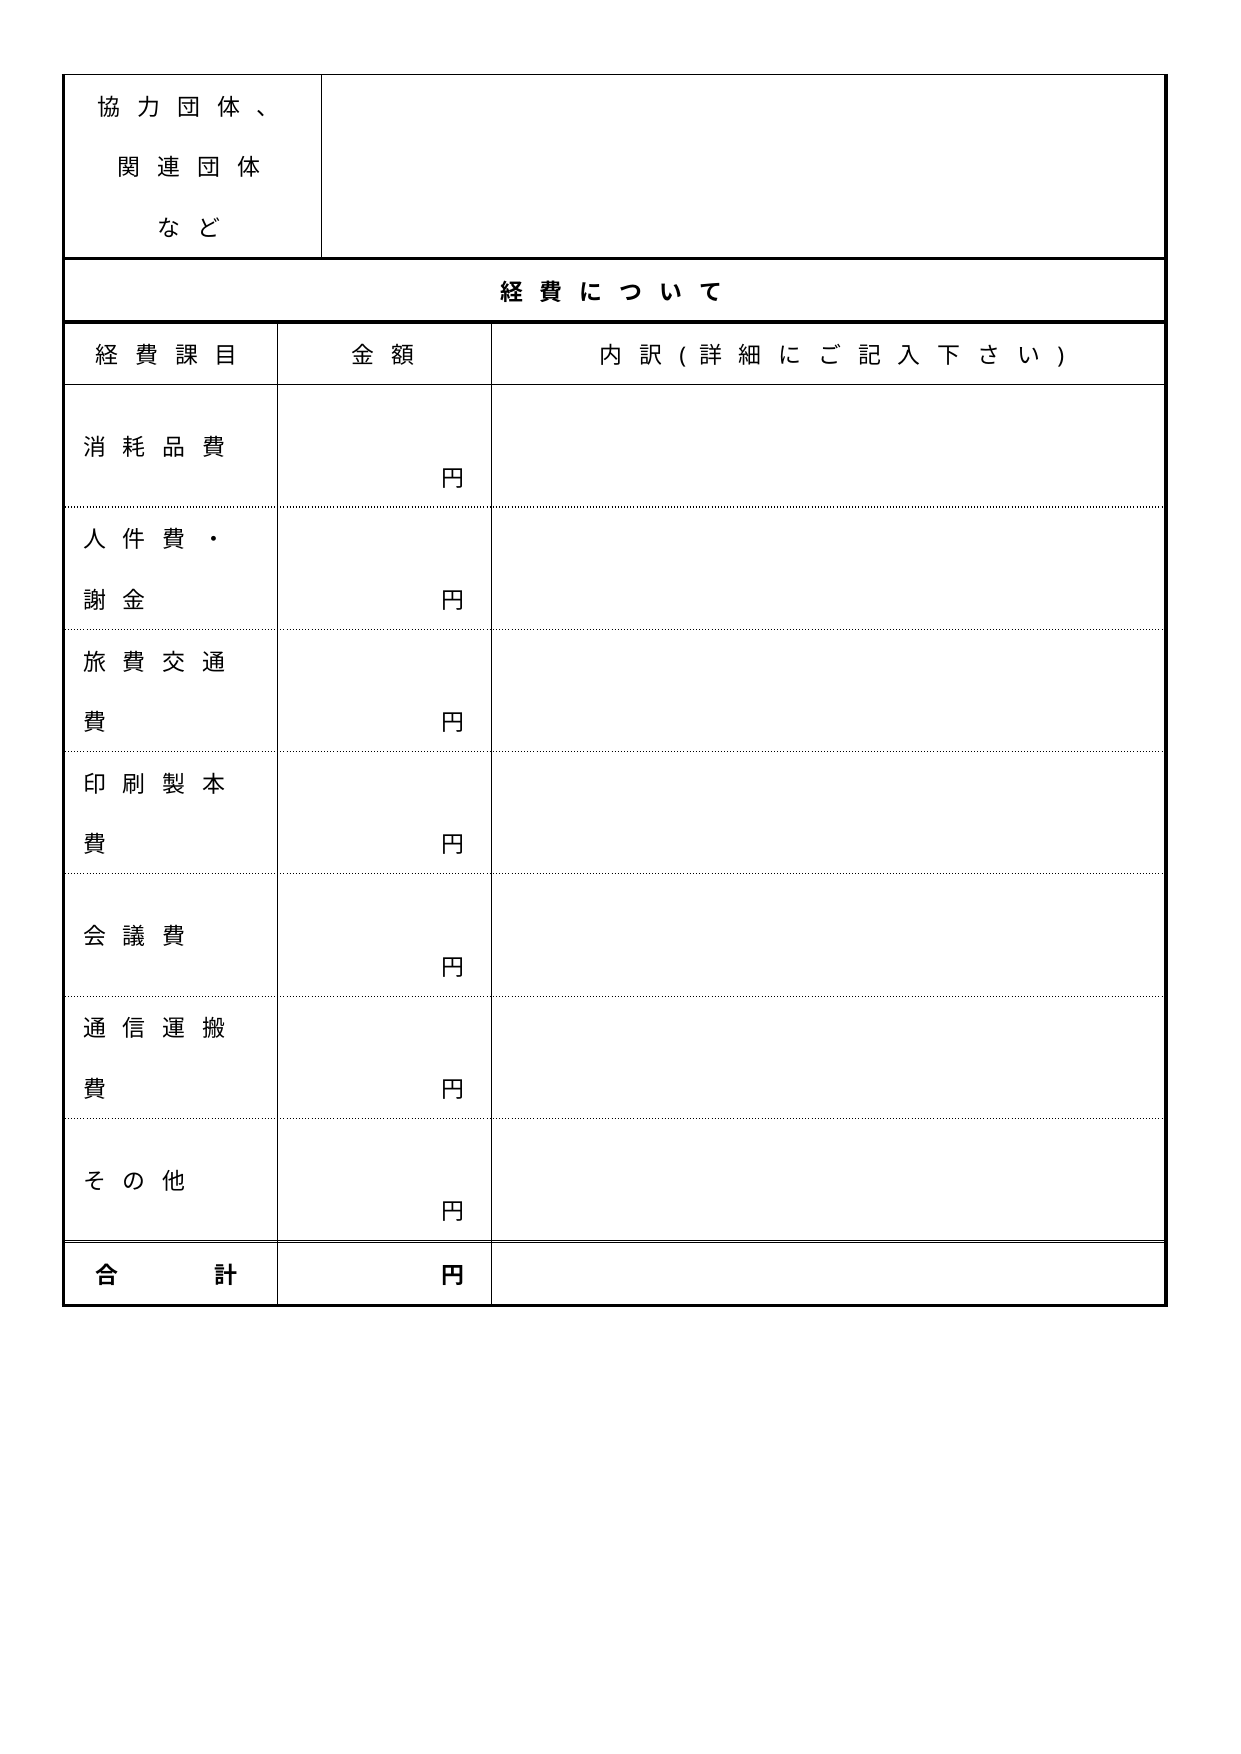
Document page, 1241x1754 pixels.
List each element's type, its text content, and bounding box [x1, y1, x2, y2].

table_cell 人件費・謝金 [65, 506, 277, 629]
table_cell [492, 1243, 1164, 1304]
table_cell [492, 751, 1164, 873]
table_cell 円 [278, 506, 491, 629]
table_cell 円 [278, 873, 491, 996]
table_cell 円 [278, 1118, 491, 1240]
table_cell その他 [65, 1118, 277, 1240]
table_cell 経費について [65, 260, 1164, 320]
table_cell 協力団体、関連団体 など [65, 75, 321, 257]
table_cell 通信運搬費 [65, 996, 277, 1118]
table_cell [492, 996, 1164, 1118]
table_cell 印刷製本費 [65, 751, 277, 873]
table_cell [492, 506, 1164, 629]
table_cell 円 [278, 751, 491, 873]
table_cell [492, 629, 1164, 751]
table_cell 経費課目 [65, 324, 277, 384]
table_cell 会議費 [65, 873, 277, 996]
table_cell [492, 873, 1164, 996]
table_cell 円 [278, 385, 491, 506]
table_cell 金額 [278, 324, 491, 384]
table_cell 合 計 [65, 1243, 277, 1304]
table_cell 円 [278, 629, 491, 751]
table_cell [322, 75, 1164, 257]
table_cell 円 [278, 1243, 491, 1304]
table_cell [492, 385, 1164, 506]
table_cell [492, 1118, 1164, 1240]
table_cell 消耗品費 [65, 385, 277, 506]
table_cell 旅費交通費 [65, 629, 277, 751]
table_cell 円 [278, 996, 491, 1118]
table_cell 内訳(詳細にご記入下さい) [492, 324, 1164, 384]
